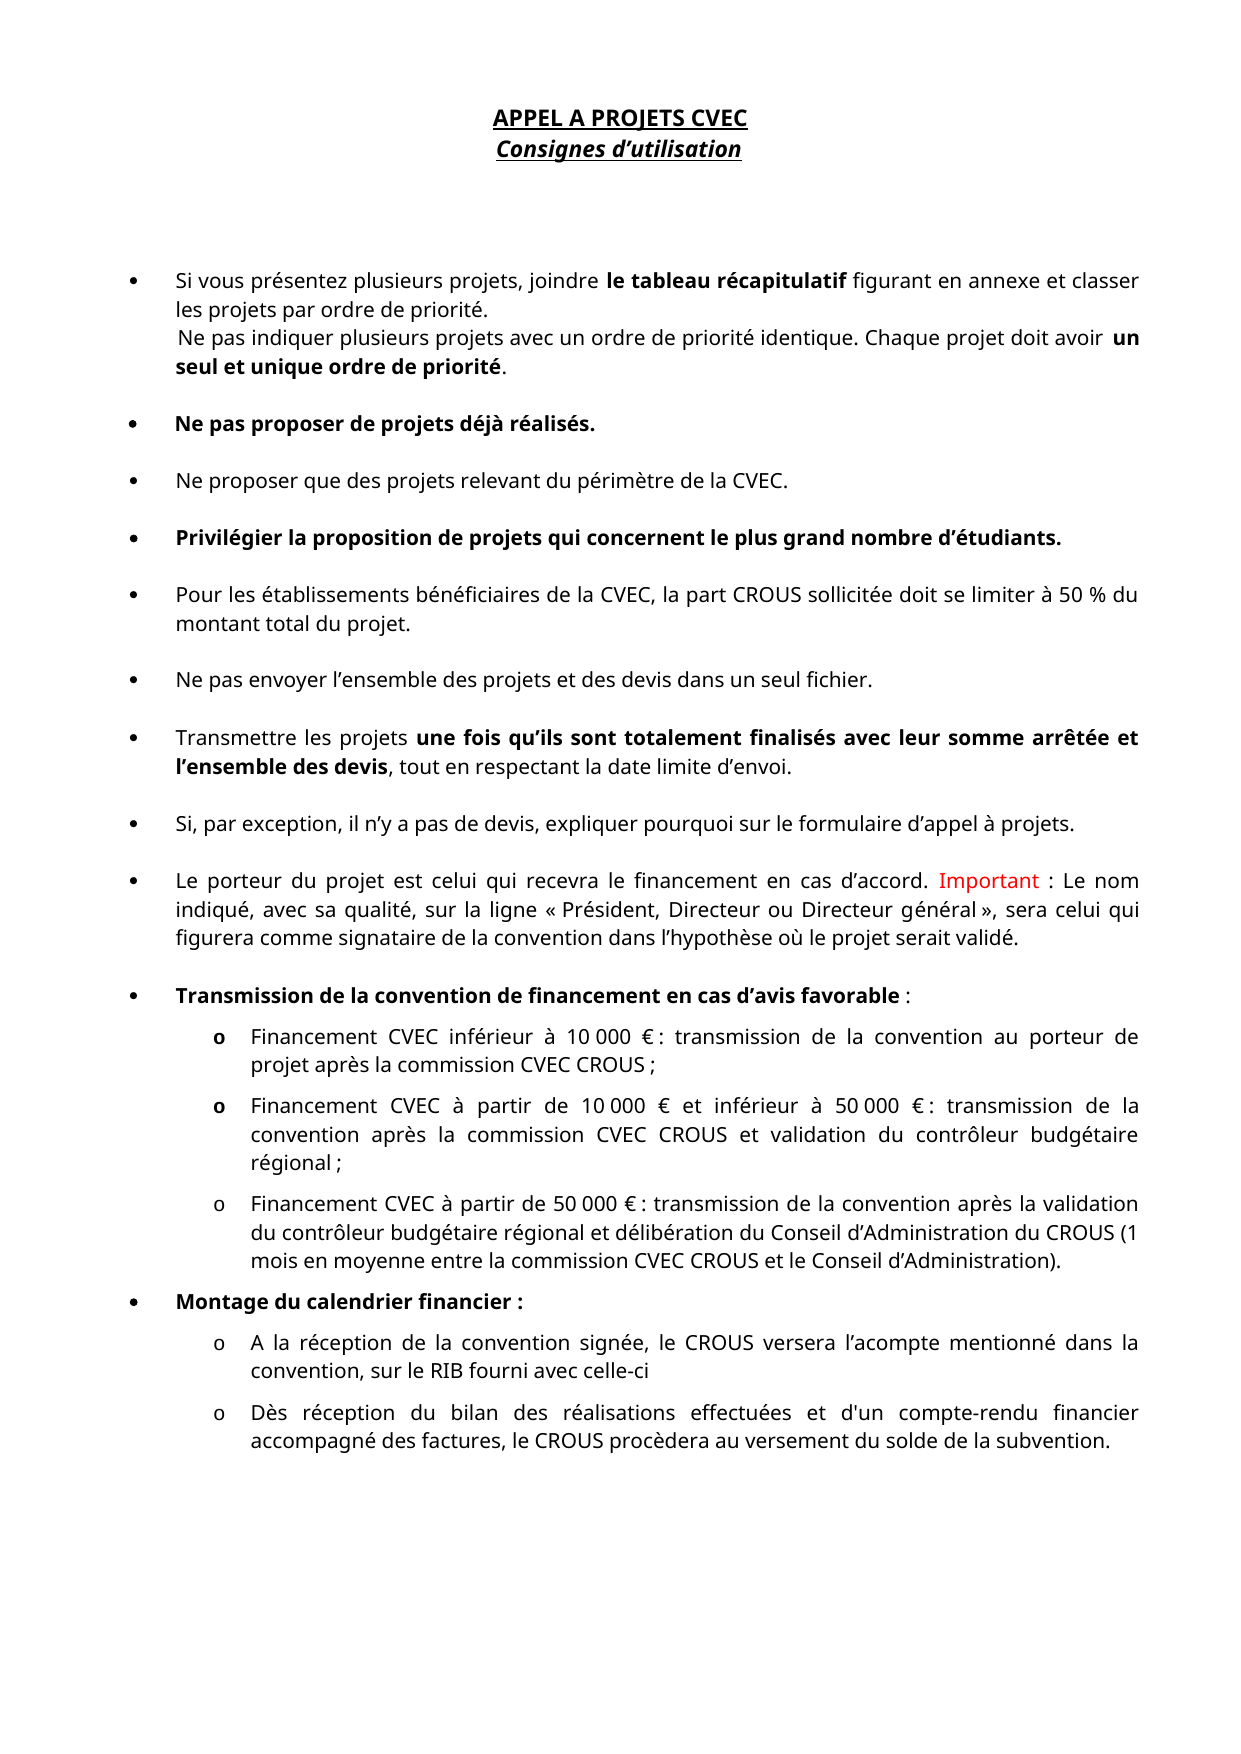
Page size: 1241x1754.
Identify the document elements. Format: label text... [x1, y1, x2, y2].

list Financement CVEC inférieur à 10 000 € : transmission de la convention au porteur de projet après la commission CVEC CROUS ; [213, 1022, 1140, 1079]
list Transmission de la convention de financement en cas d’avis favorable : [130, 981, 1140, 1009]
text APPEL A PROJETS CVEC [100, 102, 1140, 133]
list Si, par exception, il n’y a pas de devis, expliquer pourquoi sur le formulaire d’appel à projets. [130, 809, 1140, 837]
list A la réception de la convention signée, le CROUS versera l’acompte mentionné dans la convention, sur le RIB fourni avec celle-ci [213, 1328, 1140, 1385]
list Le porteur du projet est celui qui recevra le financement en cas d’accord. Important : Le nom indiqué, avec sa qualité, sur la ligne « Président, Directeur ou Directeur général », sera celui qui figurera comme signataire de la convention dans l’hypothèse où le projet serait validé. [130, 866, 1140, 952]
list Privilégier la proposition de projets qui concernent le plus grand nombre d’étudiants. [130, 523, 1140, 552]
text Consignes d’utilisation [100, 133, 1140, 164]
list Ne pas envoyer l’ensemble des projets et des devis dans un seul fichier. [130, 666, 1140, 694]
list Pour les établissements bénéficiaires de la CVEC, la part CROUS sollicitée doit se limiter à 50 % du montant total du projet. [130, 580, 1140, 637]
list Ne pas indiquer plusieurs projets avec un ordre de priorité identique. Chaque projet doit avoir un seul et unique ordre de priorité. [130, 323, 1140, 380]
list Ne pas proposer de projets déjà réalisés. [129, 409, 1140, 437]
list Dès réception du bilan des réalisations effectuées et d'un compte-rendu financier accompagné des factures, le CROUS procèdera au versement du solde de la subvention. [213, 1398, 1140, 1454]
list Ne proposer que des projets relevant du périmètre de la CVEC. [130, 466, 1140, 494]
list Financement CVEC à partir de 50 000 € : transmission de la convention après la validation du contrôleur budgétaire régional et délibération du Conseil d’Administration du CROUS (1 mois en moyenne entre la commission CVEC CROUS et le Conseil d’Administration). [213, 1189, 1140, 1275]
list Montage du calendrier financier : [130, 1287, 1140, 1316]
list Financement CVEC à partir de 10 000 € et inférieur à 50 000 € : transmission de la convention après la commission CVEC CROUS et validation du contrôleur budgétaire régional ; [213, 1091, 1140, 1177]
list Si vous présentez plusieurs projets, joindre le tableau récapitulatif figurant en annexe et classer les projets par ordre de priorité. [130, 267, 1140, 323]
list Transmettre les projets une fois qu’ils sont totalement finalisés avec leur somme arrêtée et l’ensemble des devis, tout en respectant la date limite d’envoi. [130, 723, 1140, 780]
